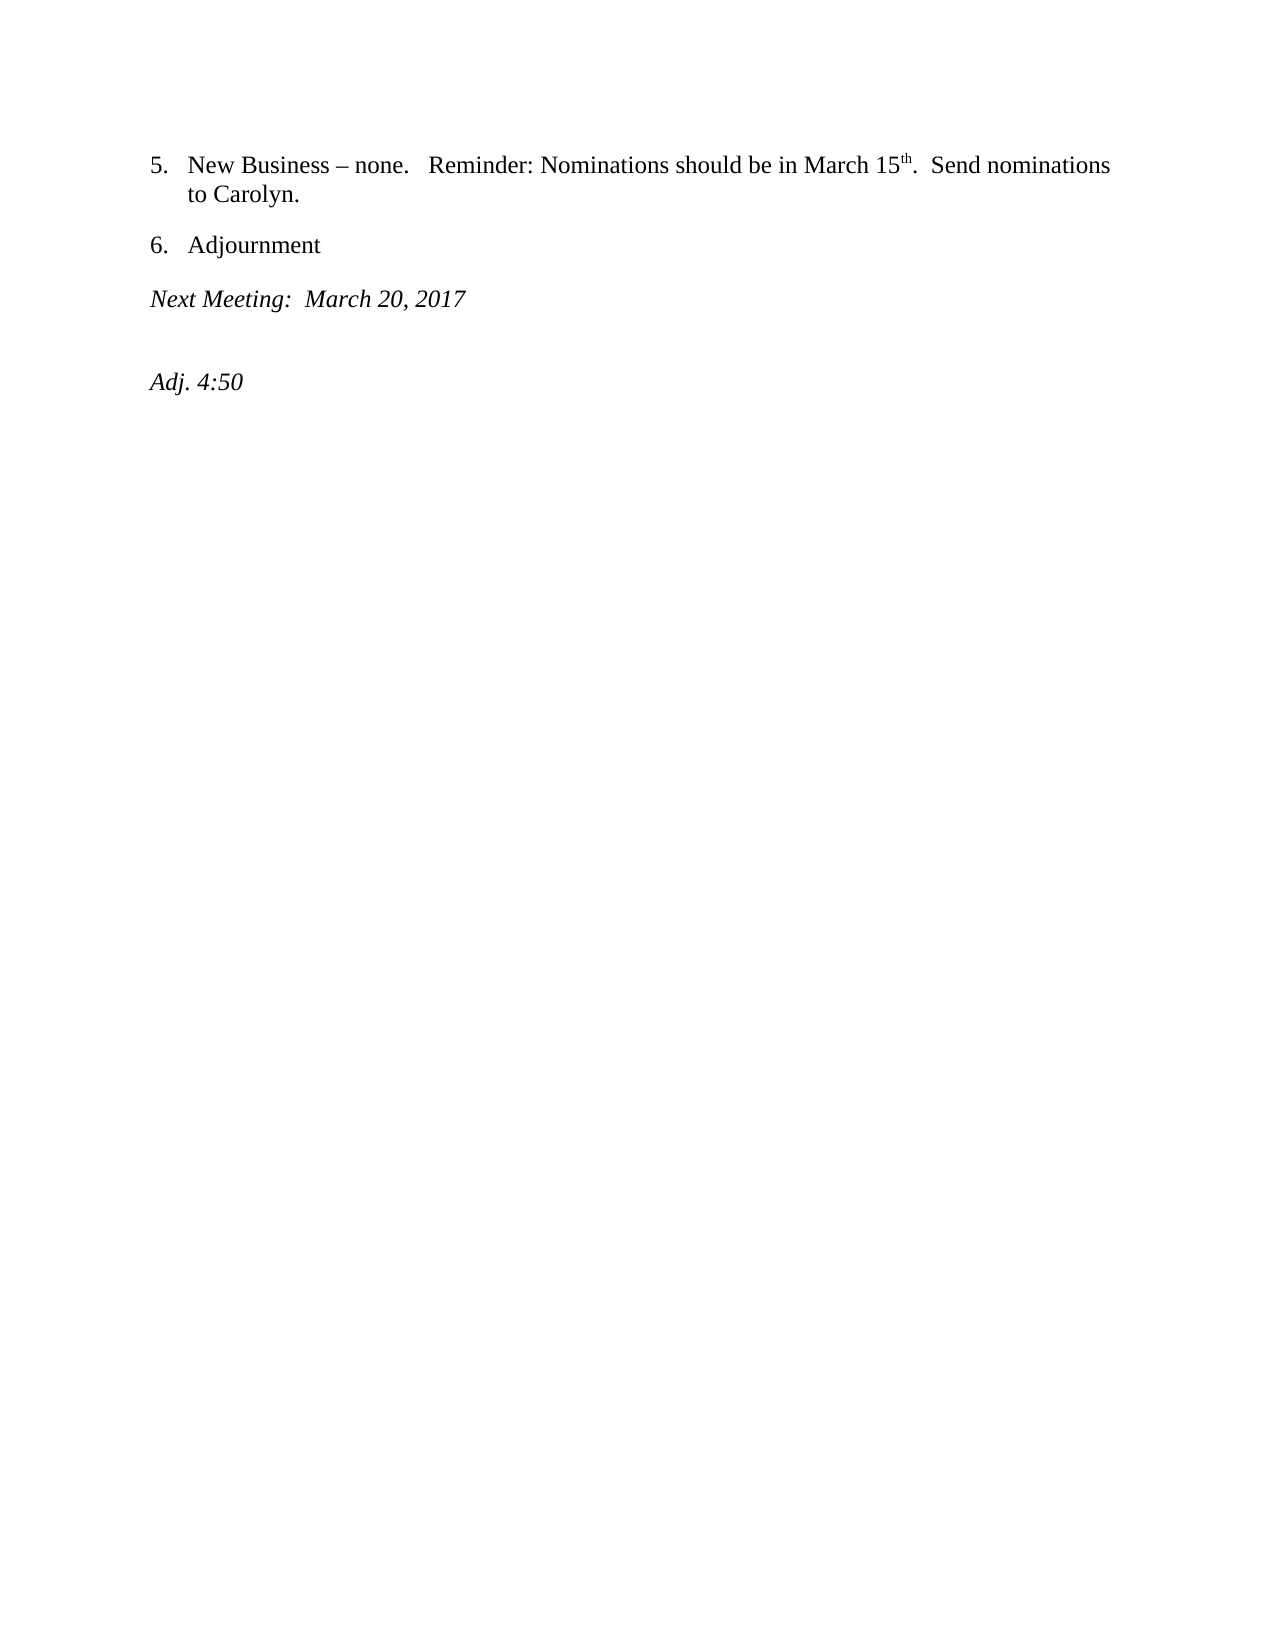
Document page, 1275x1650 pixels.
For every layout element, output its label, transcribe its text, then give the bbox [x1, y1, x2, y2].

text Next Meeting: March 20, 2017 [150, 284, 1125, 313]
text Adj. 4:50 [150, 367, 1125, 395]
list New Business – none. Reminder: Nominations should be in March 15th. Send nominations to Carolyn. [150, 150, 1125, 207]
list Adjournment [150, 230, 1125, 259]
